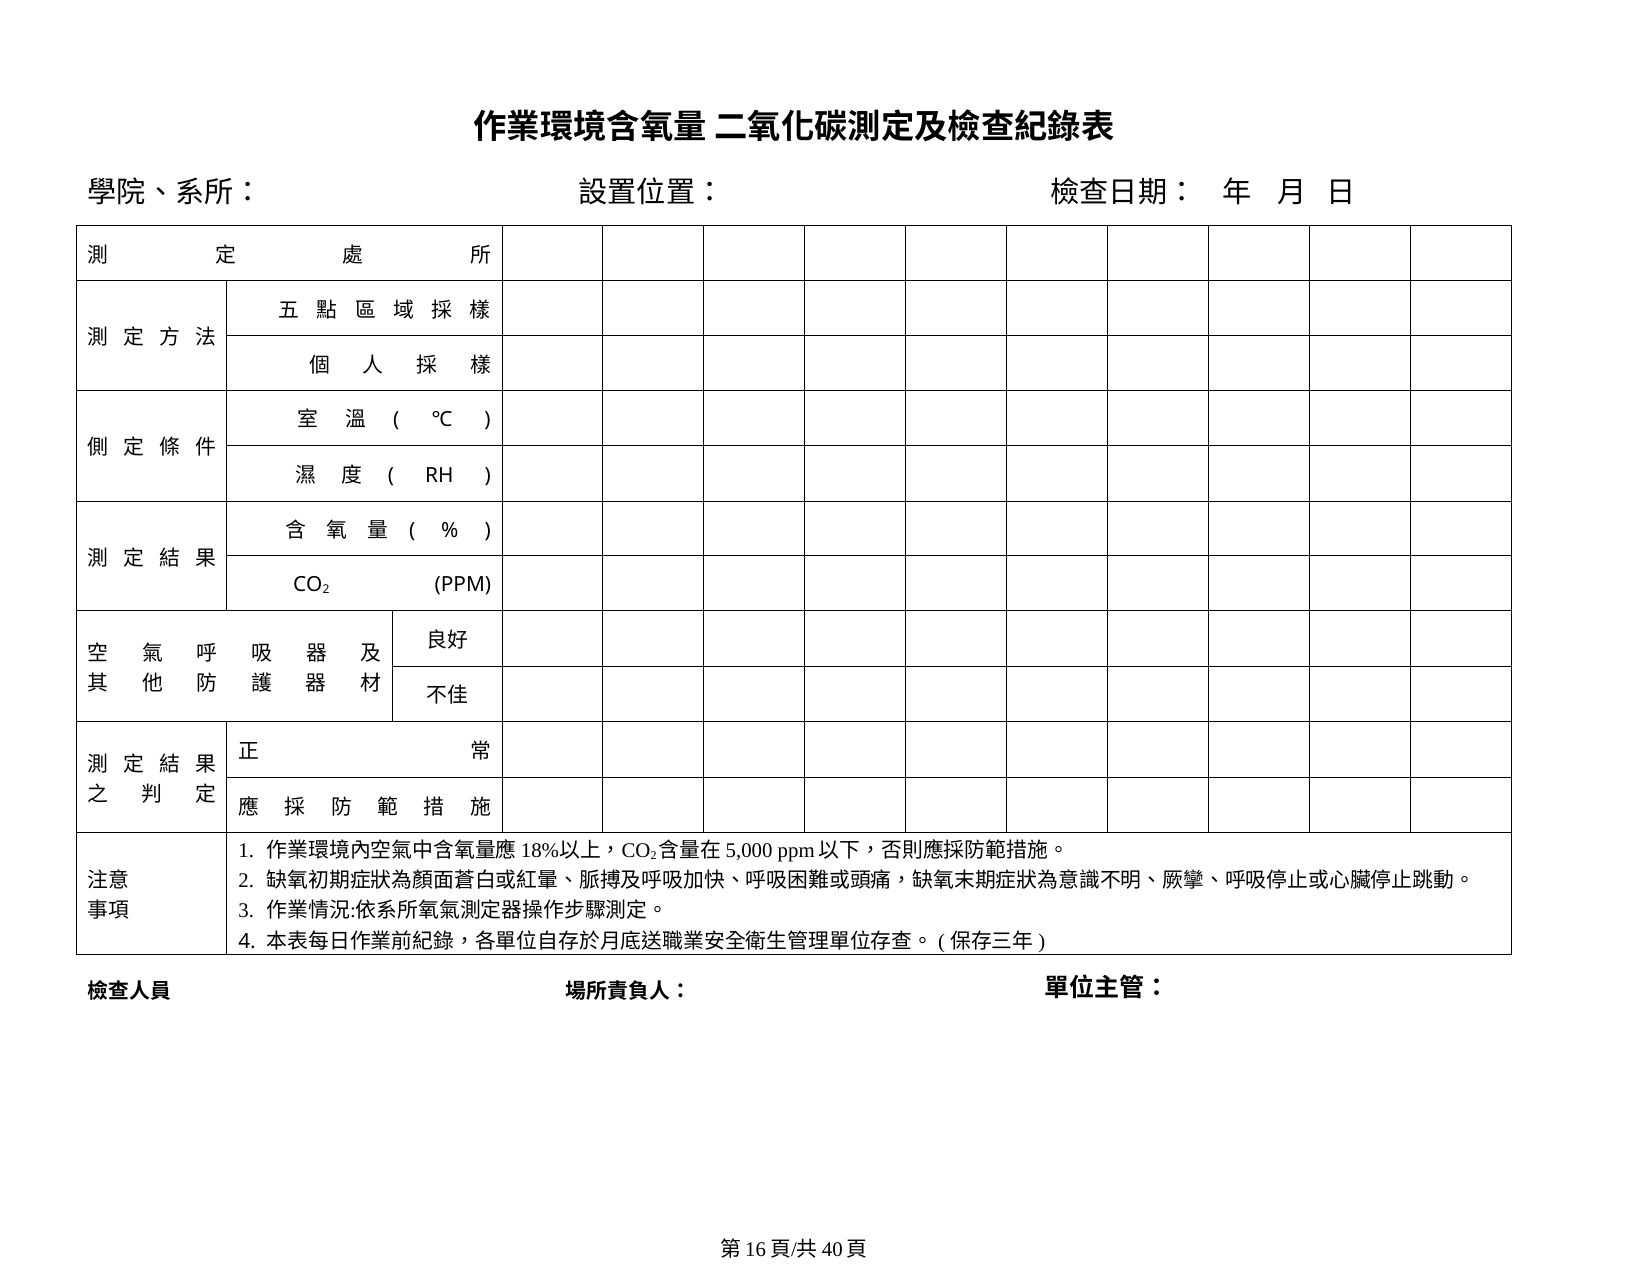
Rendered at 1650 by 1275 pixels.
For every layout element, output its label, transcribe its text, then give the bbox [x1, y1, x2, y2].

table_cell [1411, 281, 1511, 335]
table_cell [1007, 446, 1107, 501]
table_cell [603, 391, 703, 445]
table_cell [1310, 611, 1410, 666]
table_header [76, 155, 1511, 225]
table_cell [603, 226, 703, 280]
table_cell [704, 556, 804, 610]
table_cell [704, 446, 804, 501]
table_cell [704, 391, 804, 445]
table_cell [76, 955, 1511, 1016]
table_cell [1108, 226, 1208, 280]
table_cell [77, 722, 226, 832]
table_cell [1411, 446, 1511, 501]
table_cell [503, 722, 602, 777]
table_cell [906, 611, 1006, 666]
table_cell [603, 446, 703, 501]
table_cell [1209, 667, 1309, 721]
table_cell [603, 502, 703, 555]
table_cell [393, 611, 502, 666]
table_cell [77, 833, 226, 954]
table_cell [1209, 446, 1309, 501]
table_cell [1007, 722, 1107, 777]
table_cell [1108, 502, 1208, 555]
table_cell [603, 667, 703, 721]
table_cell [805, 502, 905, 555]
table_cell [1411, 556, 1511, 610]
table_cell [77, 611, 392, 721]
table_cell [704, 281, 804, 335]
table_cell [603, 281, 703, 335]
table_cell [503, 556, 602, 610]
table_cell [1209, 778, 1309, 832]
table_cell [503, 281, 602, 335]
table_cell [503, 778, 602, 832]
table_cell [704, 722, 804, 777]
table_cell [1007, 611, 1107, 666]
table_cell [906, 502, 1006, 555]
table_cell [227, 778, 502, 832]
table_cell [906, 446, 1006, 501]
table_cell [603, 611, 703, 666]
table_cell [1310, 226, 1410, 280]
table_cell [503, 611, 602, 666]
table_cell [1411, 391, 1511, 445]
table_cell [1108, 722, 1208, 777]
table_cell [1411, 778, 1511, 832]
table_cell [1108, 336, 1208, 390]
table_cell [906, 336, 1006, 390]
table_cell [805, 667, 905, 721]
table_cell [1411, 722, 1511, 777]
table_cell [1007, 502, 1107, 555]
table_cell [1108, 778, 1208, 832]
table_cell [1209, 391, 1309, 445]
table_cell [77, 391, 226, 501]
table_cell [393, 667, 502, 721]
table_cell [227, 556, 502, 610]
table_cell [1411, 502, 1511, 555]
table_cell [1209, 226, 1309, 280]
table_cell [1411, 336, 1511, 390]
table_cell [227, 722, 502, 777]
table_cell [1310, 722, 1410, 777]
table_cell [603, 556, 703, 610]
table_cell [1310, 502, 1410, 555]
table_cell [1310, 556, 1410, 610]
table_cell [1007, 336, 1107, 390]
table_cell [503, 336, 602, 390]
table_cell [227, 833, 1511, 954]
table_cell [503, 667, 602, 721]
title 作業環境含氧量 二氧化碳測定及檢查紀錄表 [87, 100, 1500, 148]
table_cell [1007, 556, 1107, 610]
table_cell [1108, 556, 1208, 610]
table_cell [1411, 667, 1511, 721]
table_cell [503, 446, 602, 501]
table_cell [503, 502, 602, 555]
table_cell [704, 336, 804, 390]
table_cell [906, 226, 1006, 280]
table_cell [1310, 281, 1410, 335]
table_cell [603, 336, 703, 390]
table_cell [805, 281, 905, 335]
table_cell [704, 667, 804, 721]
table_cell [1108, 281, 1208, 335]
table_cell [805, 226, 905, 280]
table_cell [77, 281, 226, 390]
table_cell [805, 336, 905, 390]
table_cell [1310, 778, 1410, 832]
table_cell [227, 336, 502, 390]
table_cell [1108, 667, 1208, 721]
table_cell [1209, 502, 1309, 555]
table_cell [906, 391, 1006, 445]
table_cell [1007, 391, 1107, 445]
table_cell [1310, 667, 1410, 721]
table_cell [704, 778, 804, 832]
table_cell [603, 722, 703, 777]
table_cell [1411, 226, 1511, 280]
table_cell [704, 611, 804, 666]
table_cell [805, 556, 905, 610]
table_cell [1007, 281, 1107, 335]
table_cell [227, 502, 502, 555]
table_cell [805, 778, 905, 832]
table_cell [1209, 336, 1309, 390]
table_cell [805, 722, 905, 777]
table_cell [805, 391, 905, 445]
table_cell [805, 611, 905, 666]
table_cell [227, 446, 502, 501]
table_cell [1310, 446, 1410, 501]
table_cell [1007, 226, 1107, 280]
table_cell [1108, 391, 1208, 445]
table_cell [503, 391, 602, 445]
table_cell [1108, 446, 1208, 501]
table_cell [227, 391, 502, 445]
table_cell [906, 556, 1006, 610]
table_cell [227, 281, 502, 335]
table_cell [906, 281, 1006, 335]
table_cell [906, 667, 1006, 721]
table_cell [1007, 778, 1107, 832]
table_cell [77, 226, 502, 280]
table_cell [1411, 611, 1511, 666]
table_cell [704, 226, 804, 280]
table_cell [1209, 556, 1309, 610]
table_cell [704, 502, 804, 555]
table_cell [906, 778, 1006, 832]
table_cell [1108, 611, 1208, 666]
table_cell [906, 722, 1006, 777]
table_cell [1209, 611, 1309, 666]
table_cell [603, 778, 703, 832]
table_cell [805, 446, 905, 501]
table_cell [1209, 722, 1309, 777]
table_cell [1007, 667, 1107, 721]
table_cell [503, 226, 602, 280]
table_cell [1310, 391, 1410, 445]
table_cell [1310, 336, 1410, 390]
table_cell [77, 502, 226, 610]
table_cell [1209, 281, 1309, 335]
